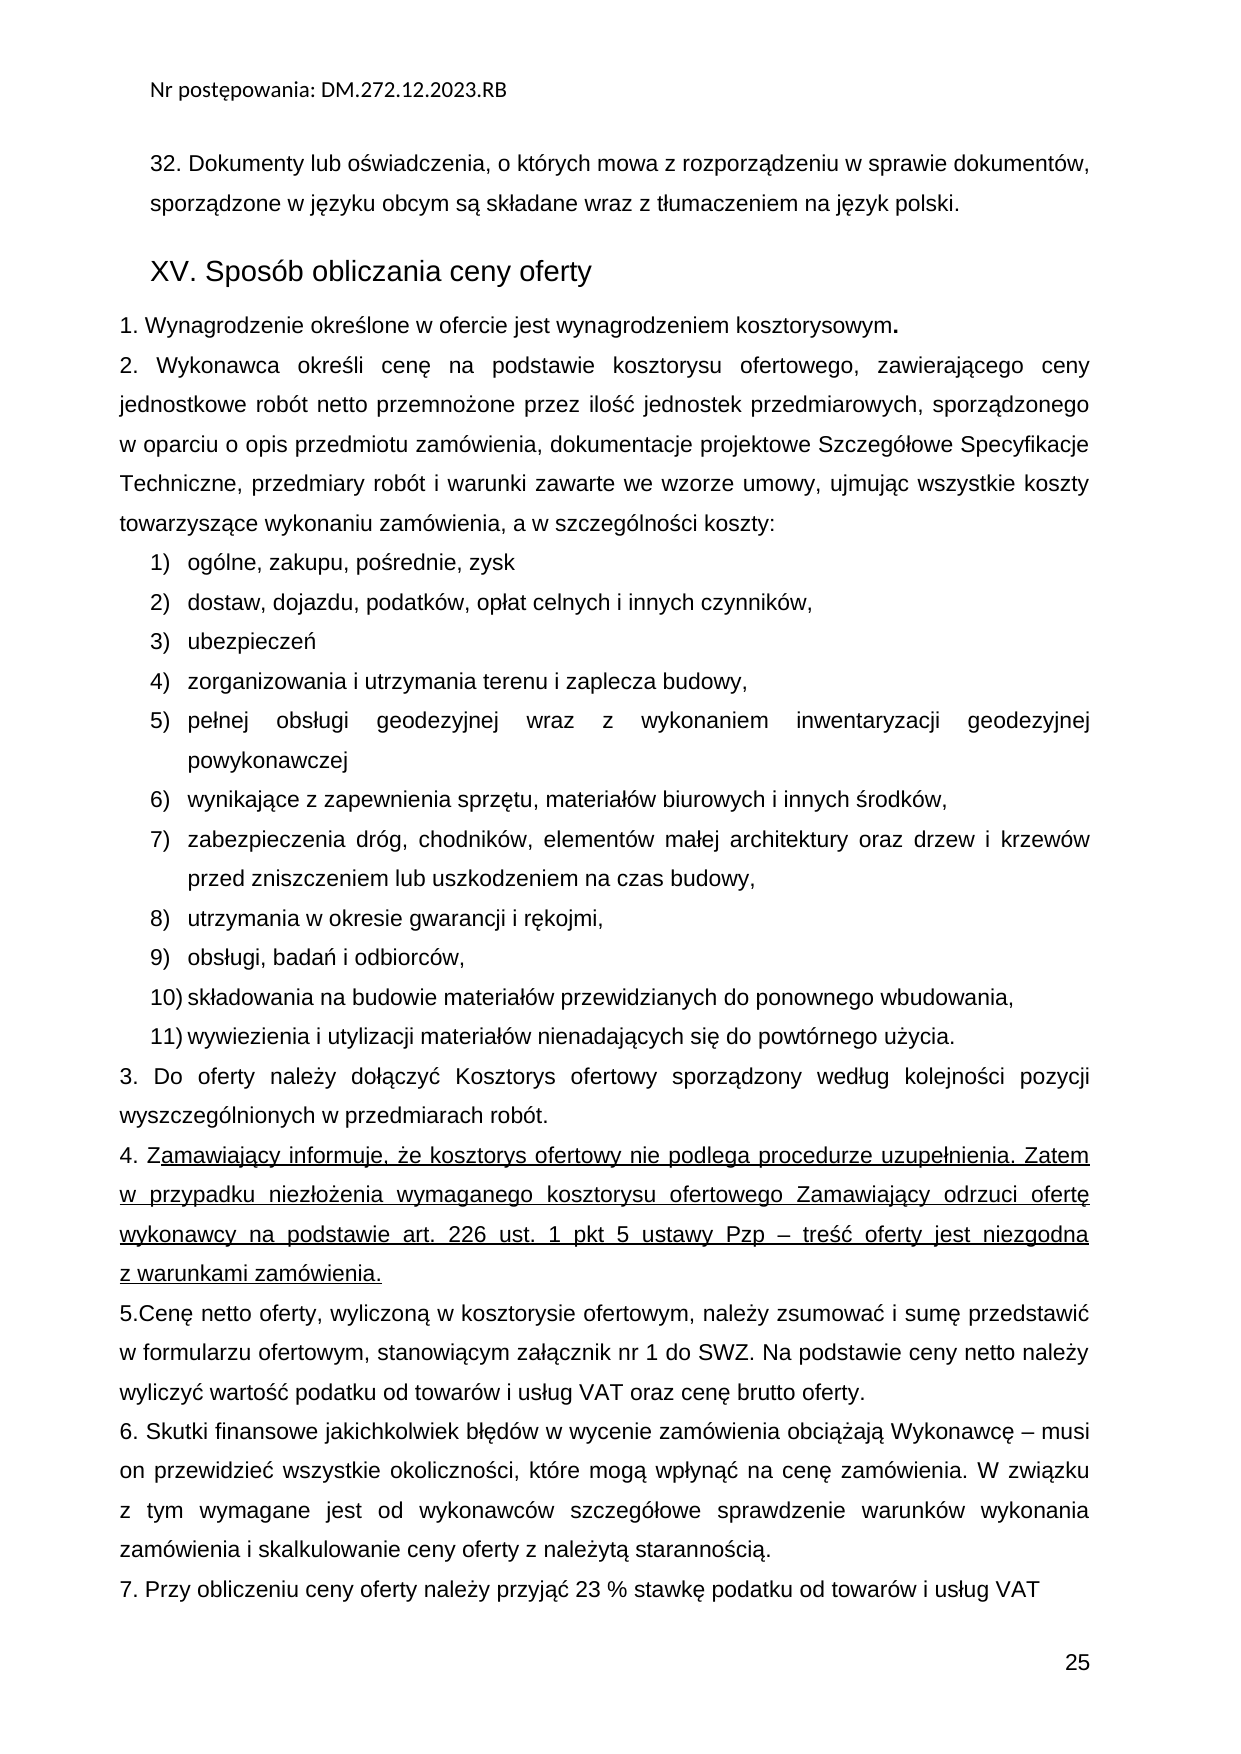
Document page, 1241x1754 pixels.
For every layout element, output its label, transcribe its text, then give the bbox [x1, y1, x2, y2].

list składowania na budowie materiałów przewidzianych do ponownego wbudowania, [150, 984, 1090, 1010]
list dostaw, dojazdu, podatków, opłat celnych i innych czynników, [150, 589, 1090, 615]
subtitle XV. Sposób obliczania ceny oferty [150, 254, 1090, 287]
list utrzymania w okresie gwarancji i rękojmi, [150, 905, 1090, 931]
text 2. Wykonawca określi cenę na podstawie kosztorysu ofertowego, zawierającego ceny jednostkowe robót netto przemnożone przez ilość jednostek przedmiarowych, sporządzonego w oparciu o opis przedmiotu zamówienia, dokumentacje projektowe Szczegółowe Specyfikacje Techniczne, przedmiary robót i warunki zawarte we wzorze umowy, ujmując wszystkie koszty towarzyszące wykonaniu zamówienia, a w szczególności koszty: [119, 352, 1090, 536]
list wynikające z zapewnienia sprzętu, materiałów biurowych i innych środków, [150, 786, 1090, 813]
list ubezpieczeń [150, 628, 1090, 655]
list zabezpieczenia dróg, chodników, elementów małej architektury oraz drzew i krzewów przed zniszczeniem lub uszkodzeniem na czas budowy, [150, 826, 1090, 892]
list pełnej obsługi geodezyjnej wraz z wykonaniem inwentaryzacji geodezyjnej powykonawczej [150, 707, 1090, 773]
text 3. Do oferty należy dołączyć Kosztorys ofertowy sporządzony według kolejności pozycji wyszczególnionych w przedmiarach robót. [119, 1063, 1090, 1128]
text 1. Wynagrodzenie określone w ofercie jest wynagrodzeniem kosztorysowym. [119, 312, 1090, 339]
text 4. Zamawiający informuje, że kosztorys ofertowy nie podlega procedurze uzupełnienia. Zatem w przypadku niezłożenia wymaganego kosztorysu ofertowego Zamawiający odrzuci ofertę wykonawcy na podstawie art. 226 ust. 1 pkt 5 ustawy Pzp – treść oferty jest niezgodna z warunkami zamówienia. [119, 1142, 1090, 1204]
list wywiezienia i utylizacji materiałów nienadających się do powtórnego użycia. [150, 1023, 1090, 1049]
text 5.Cenę netto oferty, wyliczoną w kosztorysie ofertowym, należy zsumować i sumę przedstawić w formularzu ofertowym, stanowiącym załącznik nr 1 do SWZ. Na podstawie ceny netto należy wyliczyć wartość podatku od towarów i usług VAT oraz cenę brutto oferty. [119, 1299, 1090, 1405]
list ogólne, zakupu, pośrednie, zysk [150, 549, 1090, 576]
text 7. Przy obliczeniu ceny oferty należy przyjąć 23 % stawkę podatku od towarów i usług VAT [119, 1576, 1090, 1602]
text 6. Skutki finansowe jakichkolwiek błędów w wycenie zamówienia obciążają Wykonawcę – musi on przewidzieć wszystkie okoliczności, które mogą wpłynąć na cenę zamówienia. W związku z tym wymagane jest od wykonawców szczegółowe sprawdzenie warunków wykonania zamówienia i skalkulowanie ceny oferty z należytą starannością. [119, 1418, 1090, 1563]
list zorganizowania i utrzymania terenu i zaplecza budowy, [150, 668, 1090, 694]
text 32. Dokumenty lub oświadczenia, o których mowa z rozporządzeniu w sprawie dokumentów, sporządzone w języku obcym są składane wraz z tłumaczeniem na język polski. [150, 150, 1090, 216]
text 4. Zamawiający informuje, że kosztorys ofertowy nie podlega procedurze uzupełnienia. Zatem w przypadku niezłożenia wymaganego kosztorysu ofertowego Zamawiający odrzuci ofertę wykonawcy na podstawie art. 226 ust. 1 pkt 5 ustawy Pzp – treść oferty jest niezgodna z warunkami zamówienia. [119, 1205, 1090, 1286]
list obsługi, badań i odbiorców, [150, 944, 1090, 971]
